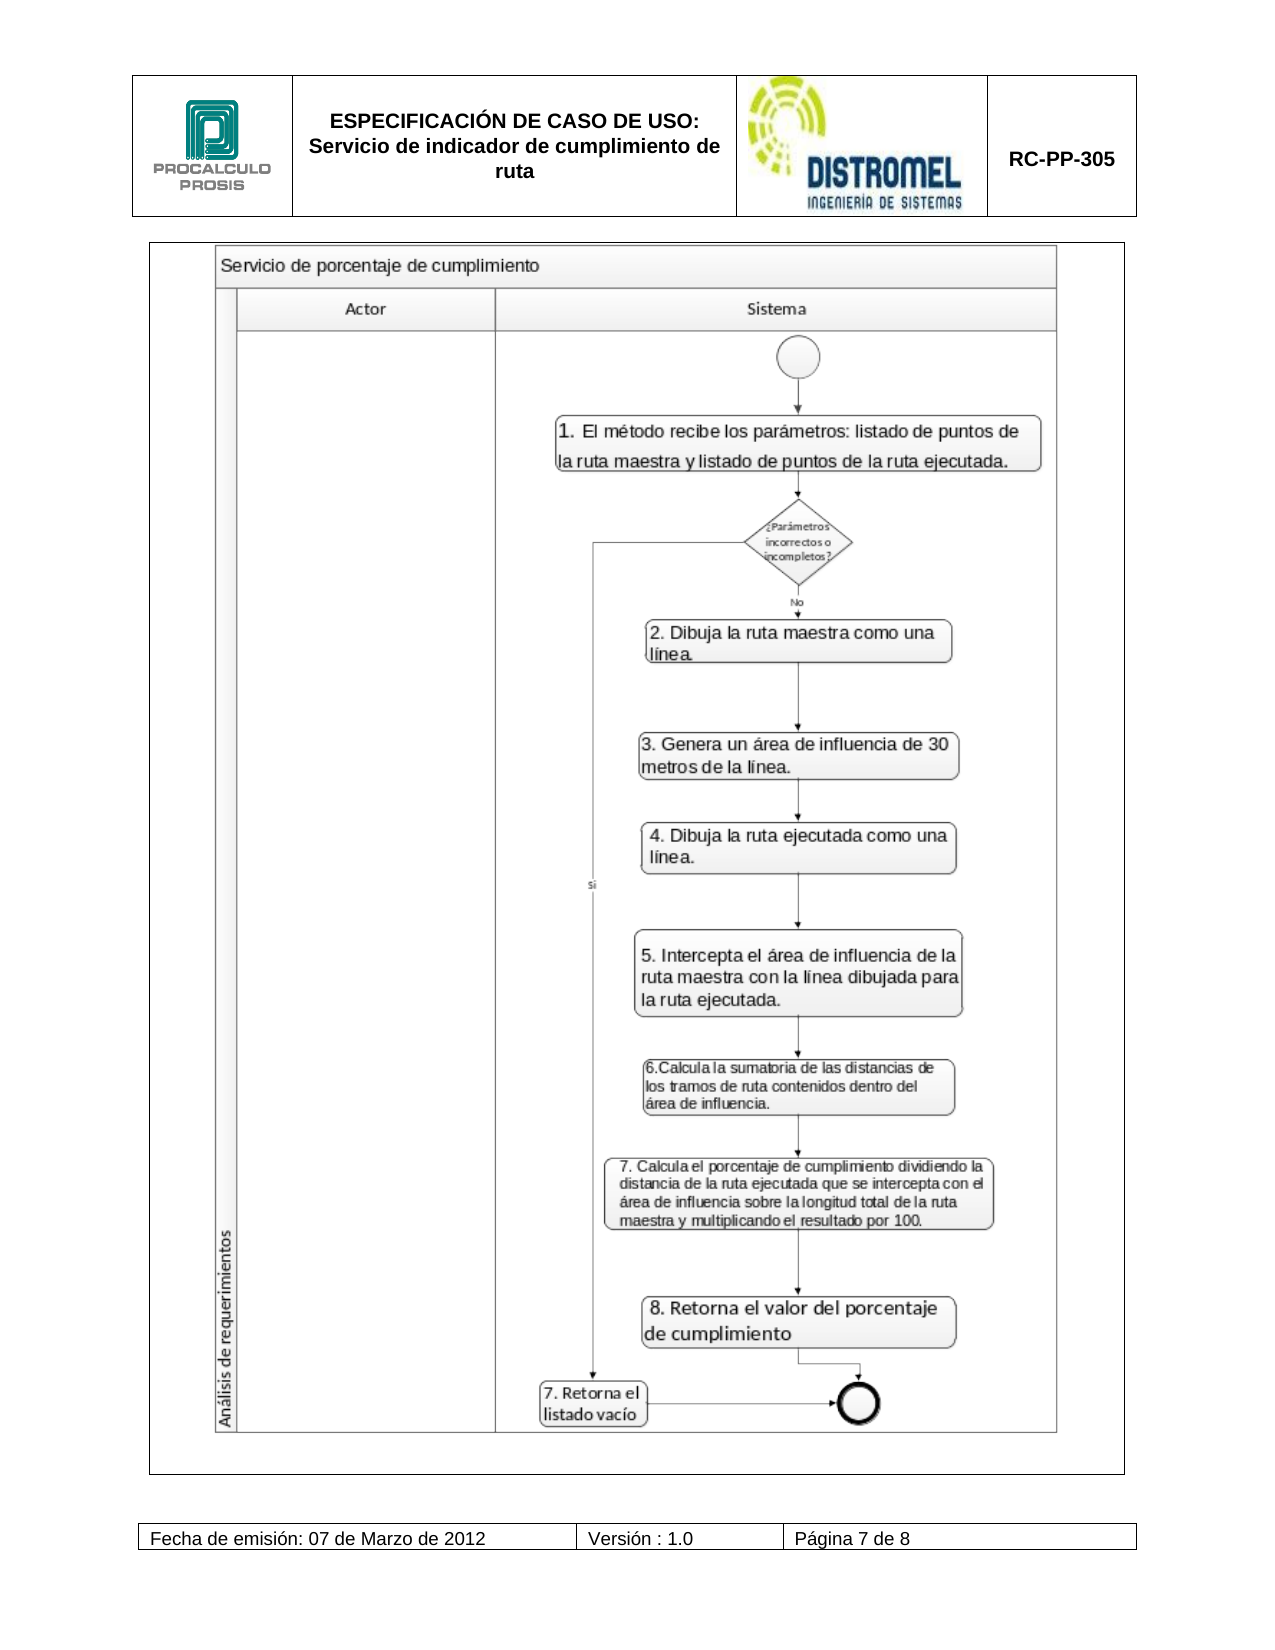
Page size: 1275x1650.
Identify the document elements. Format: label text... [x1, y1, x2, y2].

table_cell Diagrama de Actividades [150, 243, 1124, 1474]
picture [748, 76, 977, 216]
